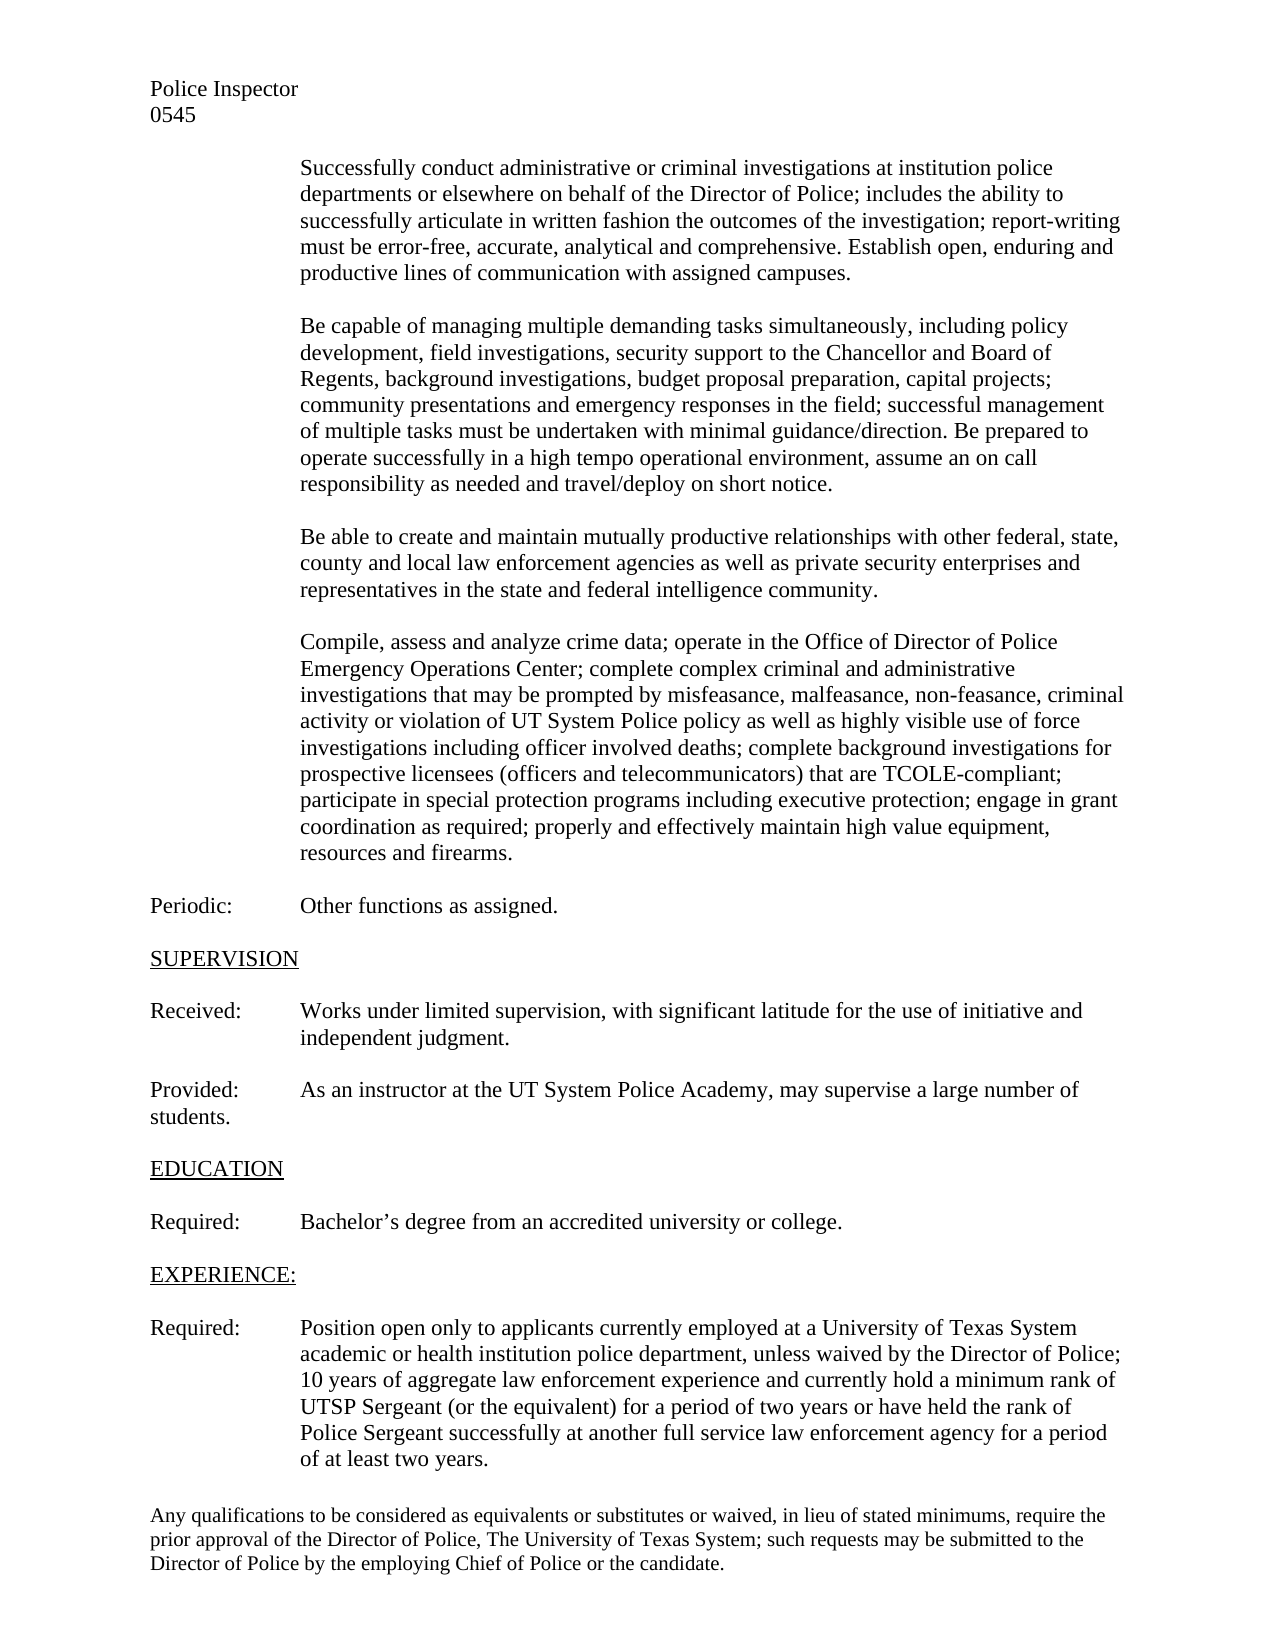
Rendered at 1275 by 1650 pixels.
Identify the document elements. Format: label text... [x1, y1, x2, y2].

text Received: Works under limited supervision, with significant latitude for the use of initiative and independent judgment. [150, 997, 1125, 1050]
text Compile, assess and analyze crime data; operate in the Office of Director of Police Emergency Operations Center; complete complex criminal and administrative investigations that may be prompted by misfeasance, malfeasance, non-feasance, criminal activity or violation of UT System Police policy as well as highly visible use of force investigations including officer involved deaths; complete background investigations for prospective licensees (officers and telecommunicators) that are TCOLE-compliant; participate in special protection programs including executive protection; engage in grant coordination as required; properly and effectively maintain high value equipment, resources and firearms. [300, 628, 1125, 866]
text EXPERIENCE: [150, 1261, 1125, 1287]
text Required: Bachelor’s degree from an accredited university or college. [150, 1208, 1125, 1234]
text Periodic: Other functions as assigned. [150, 892, 1125, 918]
text Provided: As an instructor at the UT System Police Academy, may supervise a large number of students. [150, 1076, 1125, 1129]
text Be able to create and maintain mutually productive relationships with other federal, state, county and local law enforcement agencies as well as private security enterprises and representatives in the state and federal intelligence community. [300, 523, 1125, 602]
text EDUCATION [150, 1156, 1125, 1182]
text Be capable of managing multiple demanding tasks simultaneously, including policy development, field investigations, security support to the Chancellor and Board of Regents, background investigations, budget proposal preparation, capital projects; community presentations and emergency responses in the field; successful management of multiple tasks must be undertaken with minimal guidance/direction. Be prepared to operate successfully in a high tempo operational environment, assume an on call responsibility as needed and travel/deploy on short notice. [300, 312, 1125, 497]
text Required: Position open only to applicants currently employed at a University of Texas System academic or health institution police department, unless waived by the Director of Police; 10 years of aggregate law enforcement experience and currently hold a minimum rank of UTSP Sergeant (or the equivalent) for a period of two years or have held the rank of Police Sergeant successfully at another full service law enforcement agency for a period of at least two years. [150, 1314, 1125, 1472]
text Successfully conduct administrative or criminal investigations at institution police departments or elsewhere on behalf of the Director of Police; includes the ability to successfully articulate in written fashion the outcomes of the investigation; report-writing must be error-free, accurate, analytical and comprehensive. Establish open, enduring and productive lines of communication with assigned campuses. [300, 154, 1125, 286]
text SUPERVISION [150, 945, 1125, 971]
